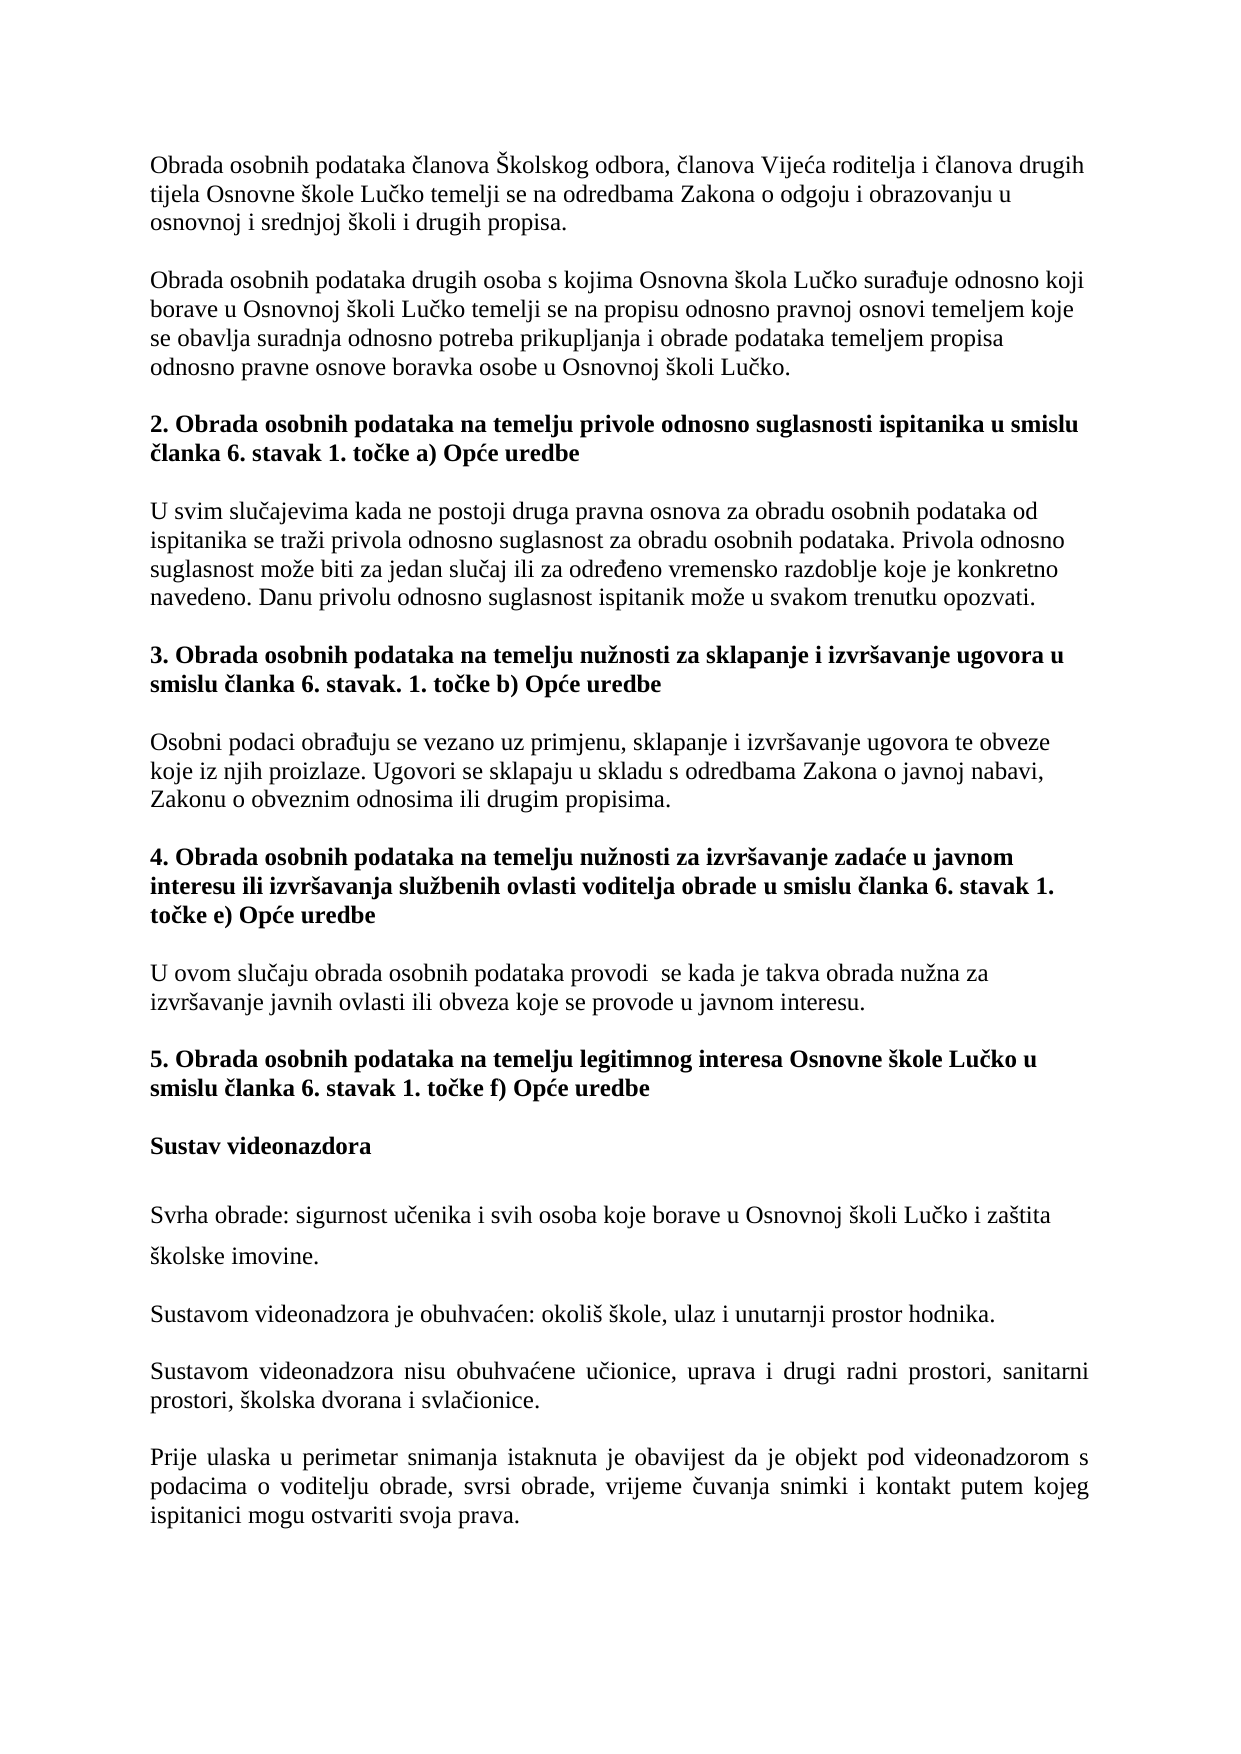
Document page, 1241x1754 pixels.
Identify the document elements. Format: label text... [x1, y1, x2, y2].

text Sustav videonazdora [150, 1131, 1090, 1160]
text Sustavom videonadzora nisu obuhvaćene učionice, uprava i drugi radni prostori, sanitarni prostori, školska dvorana i svlačionice. [150, 1356, 1090, 1414]
text Osobni podaci obrađuju se vezano uz primjenu, sklapanje i izvršavanje ugovora te obveze koje iz njih proizlaze. Ugovori se sklapaju u skladu s odredbama Zakona o javnoj nabavi, Zakonu o obveznim odnosima ili drugim propisima. [150, 727, 1090, 813]
text Obrada osobnih podataka članova Školskog odbora, članova Vijeća roditelja i članova drugih tijela Osnovne škole Lučko temelji se na odredbama Zakona o odgoju i obrazovanju u osnovnoj i srednjoj školi i drugih propisa. [150, 150, 1090, 236]
text Obrada osobnih podataka drugih osoba s kojima Osnovna škola Lučko surađuje odnosno koji borave u Osnovnoj školi Lučko temelji se na propisu odnosno pravnoj osnovi temeljem koje se obavlja suradnja odnosno potreba prikupljanja i obrade podataka temeljem propisa odnosno pravne osnove boravka osobe u Osnovnoj školi Lučko. [150, 265, 1090, 380]
text U ovom slučaju obrada osobnih podataka provodi se kada je takva obrada nužna za izvršavanje javnih ovlasti ili obveza koje se provode u javnom interesu. [150, 958, 1090, 1015]
text Svrha obrade: sigurnost učenika i svih osoba koje borave u Osnovnoj školi Lučko i zaštita školske imovine. [150, 1189, 1090, 1270]
text 4. Obrada osobnih podataka na temelju nužnosti za izvršavanje zadaće u javnom interesu ili izvršavanja službenih ovlasti voditelja obrade u smislu članka 6. stavak 1. točke e) Opće uredbe [150, 842, 1090, 929]
text 3. Obrada osobnih podataka na temelju nužnosti za sklapanje i izvršavanje ugovora u smislu članka 6. stavak. 1. točke b) Opće uredbe [662, 640, 1090, 698]
text Prije ulaska u perimetar snimanja istaknuta je obavijest da je objekt pod videonadzorom s podacima o voditelju obrade, svrsi obrade, vrijeme čuvanja snimki i kontakt putem kojeg ispitanici mogu ostvariti svoja prava. [150, 1442, 1090, 1529]
text 5. Obrada osobnih podataka na temelju legitimnog interesa Osnovne škole Lučko u smislu članka 6. stavak 1. točke f) Opće uredbe [150, 1044, 1090, 1102]
text 2. Obrada osobnih podataka na temelju privole odnosno suglasnosti ispitanika u smislu članka 6. stavak 1. točke a) Opće uredbe [150, 409, 1090, 467]
text U svim slučajevima kada ne postoji druga pravna osnova za obradu osobnih podataka od ispitanika se traži privola odnosno suglasnost za obradu osobnih podataka. Privola odnosno suglasnost može biti za jedan slučaj ili za određeno vremensko razdoblje koje je konkretno navedeno. Danu privolu odnosno suglasnost ispitanik može u svakom trenutku opozvati. [150, 496, 1090, 611]
text Sustavom videonadzora je obuhvaćen: okoliš škole, ulaz i unutarnji prostor hodnika. [150, 1299, 1090, 1327]
